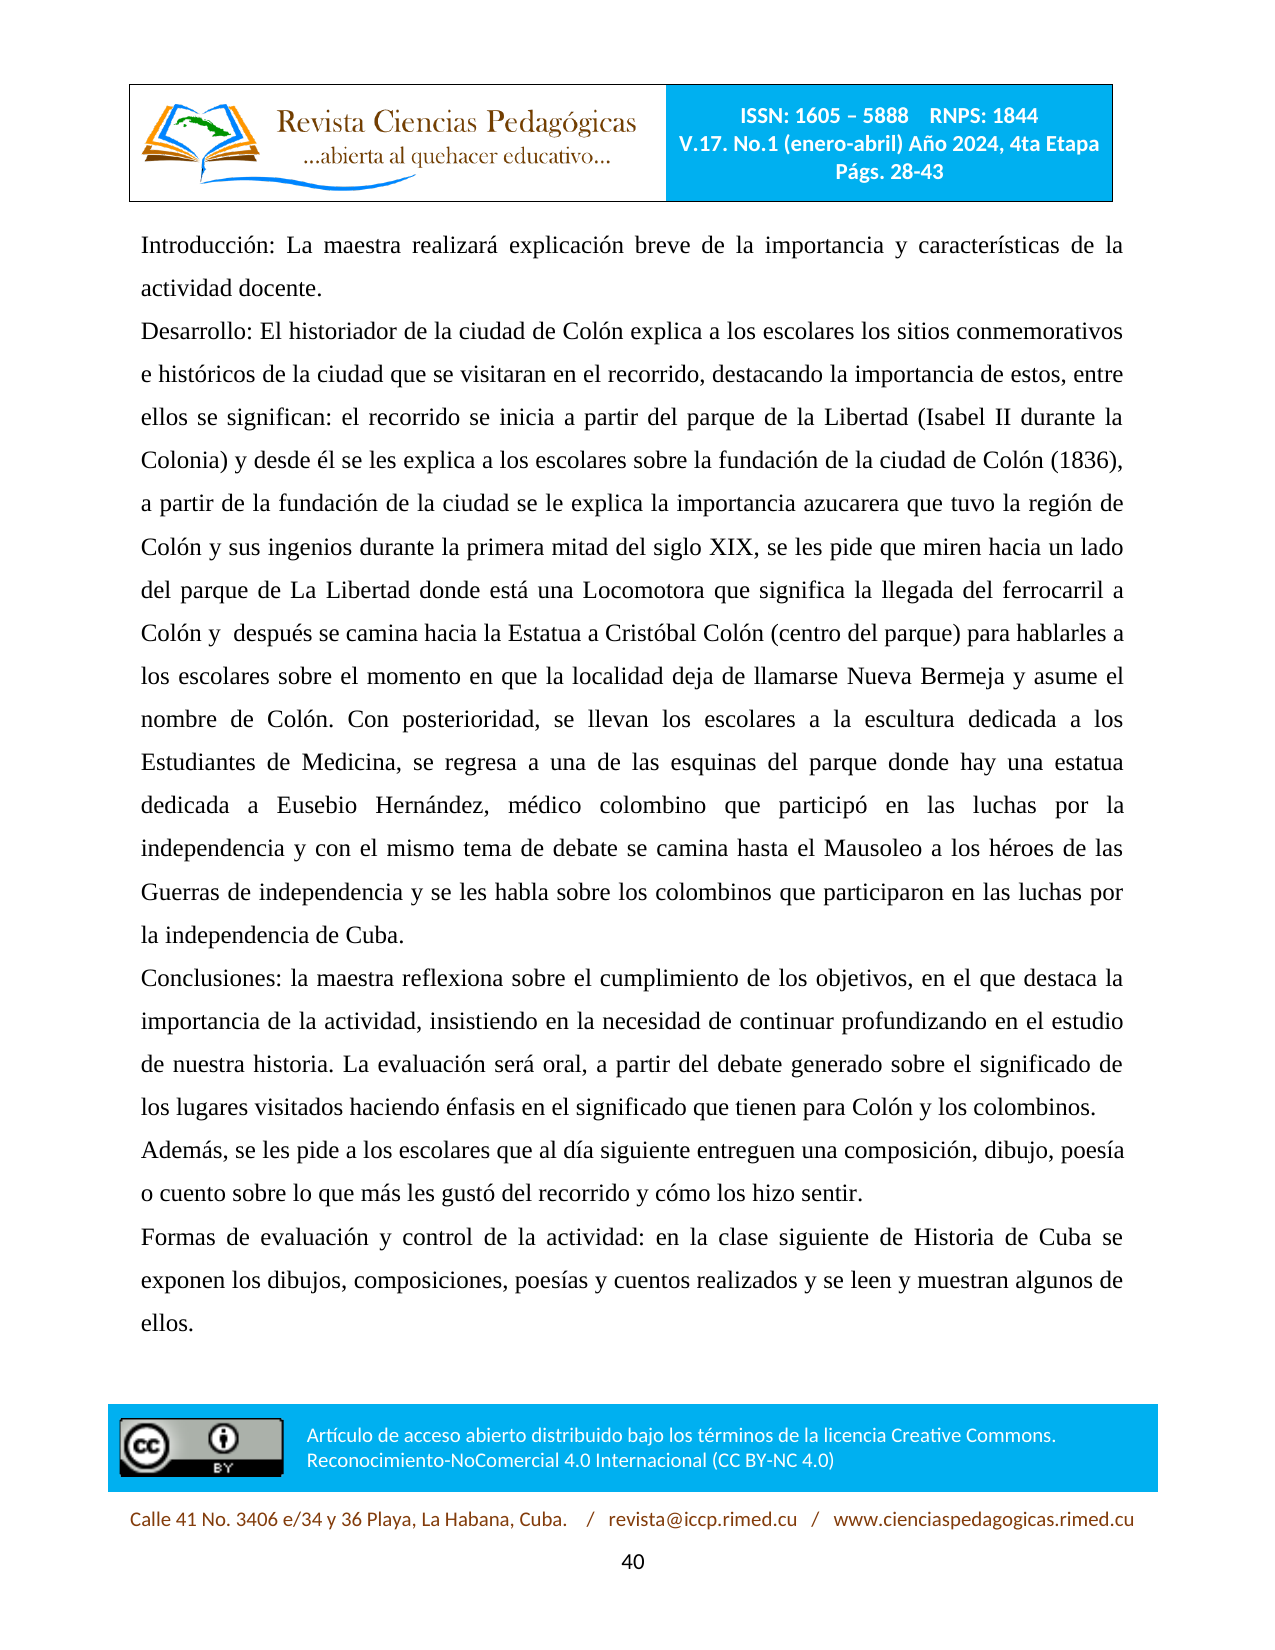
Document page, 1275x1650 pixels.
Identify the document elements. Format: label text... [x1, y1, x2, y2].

picture [141, 92, 656, 194]
picture [121, 1419, 282, 1476]
text Conclusiones: la maestra reflexiona sobre el cumplimiento de los objetivos, en el que destaca la importancia de la actividad, insistiendo en la necesidad de continuar profundizando en el estudio de nuestra historia. La evaluación será oral, a partir del debate generado sobre el significado de los lugares visitados haciendo énfasis en el significado que tienen para Colón y los colombinos. [141, 963, 1125, 1121]
text Además, se les pide a los escolares que al día siguiente entreguen una composición, dibujo, poesía o cuento sobre lo que más les gustó del recorrido y cómo los hizo sentir. [141, 1135, 1125, 1207]
text Introducción: La maestra realizará explicación breve de la importancia y características de la actividad docente. [141, 230, 1125, 302]
text Desarrollo: El historiador de la ciudad de Colón explica a los escolares los sitios conmemorativos e históricos de la ciudad que se visitaran en el recorrido, destacando la importancia de estos, entre ellos se significan: el recorrido se inicia a partir del parque de la Libertad (Isabel II durante la Colonia) y desde él se les explica a los escolares sobre la fundación de la ciudad de Colón (1836), a partir de la fundación de la ciudad se le explica la importancia azucarera que tuvo la región de Colón y sus ingenios durante la primera mitad del siglo XIX, se les pide que miren hacia un lado del parque de La Libertad donde está una Locomotora que significa la llegada del ferrocarril a Colón y después se camina hacia la Estatua a Cristóbal Colón (centro del parque) para hablarles a los escolares sobre el momento en que la localidad deja de llamarse Nueva Bermeja y asume el nombre de Colón. Con posterioridad, se llevan los escolares a la escultura dedicada a los Estudiantes de Medicina, se regresa a una de las esquinas del parque donde hay una estatua dedicada a Eusebio Hernández, médico colombino que participó en las luchas por la independencia y con el mismo tema de debate se camina hasta el Mausoleo a los héroes de las Guerras de independencia y se les habla sobre los colombinos que participaron en las luchas por la independencia de Cuba. [141, 316, 1125, 948]
text Formas de evaluación y control de la actividad: en la clase siguiente de Historia de Cuba se exponen los dibujos, composiciones, poesías y cuentos realizados y se leen y muestran algunos de ellos. [141, 1222, 1125, 1337]
